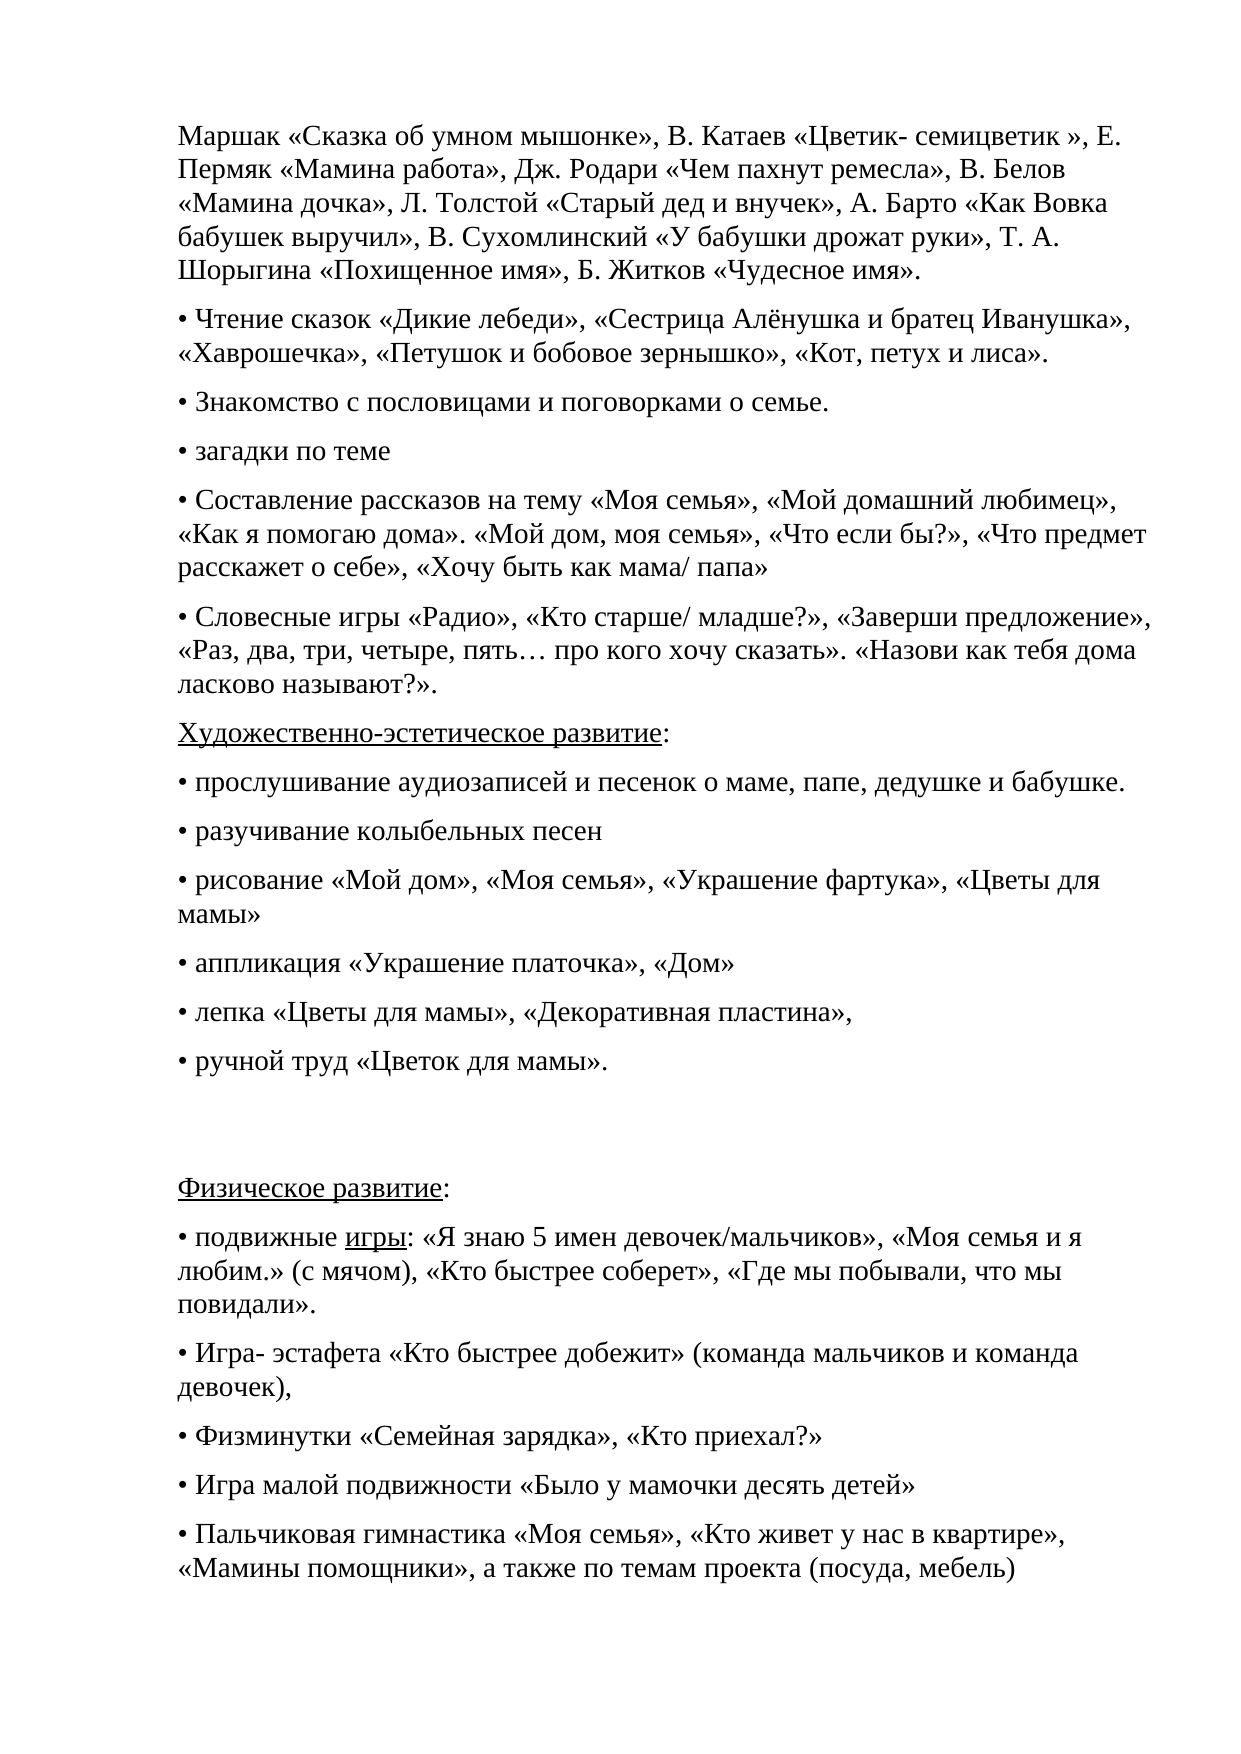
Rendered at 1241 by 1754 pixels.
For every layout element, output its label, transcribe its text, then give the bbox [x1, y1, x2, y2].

text • Словесные игры «Радио», «Кто старше/ младше?», «Заверши предложение», «Раз, два, три, четыре, пять… про кого хочу сказать». «Назови как тебя дома ласково называют?». [177, 599, 1152, 699]
text • ручной труд «Цветок для мамы». [177, 1043, 1152, 1077]
text • загадки по теме [177, 433, 1152, 467]
text • лепка «Цветы для мамы», «Декоративная пластина», [177, 994, 1152, 1028]
text • прослушивание аудиозаписей и песенок о маме, папе, дедушке и бабушке. [177, 764, 1152, 798]
text • подвижные игры: «Я знаю 5 имен девочек/мальчиков», «Моя семья и я любим.» (с мячом), «Кто быстрее соберет», «Где мы побывали, что мы повидали». [177, 1219, 1152, 1320]
text • Знакомство с пословицами и поговорками о семье. [177, 384, 1152, 418]
text • разучивание колыбельных песен [177, 813, 1152, 847]
text • Игра малой подвижности «Было у мамочки десять детей» [177, 1467, 1152, 1501]
text • Игра- эстафета «Кто быстрее добежит» (команда мальчиков и команда девочек), [177, 1335, 1152, 1402]
text • аппликация «Украшение платочка», «Дом» [177, 945, 1152, 979]
text • Пальчиковая гимнастика «Моя семья», «Кто живет у нас в квартире», «Мамины помощники», а также по темам проекта (посуда, мебель) [177, 1516, 1152, 1583]
text • Физминутки «Семейная зарядка», «Кто приехал?» [177, 1418, 1152, 1452]
text Художественно-эстетическое развитие: [177, 715, 1152, 748]
text Физическое развитие: [177, 1170, 1152, 1203]
text • рисование «Мой дом», «Моя семья», «Украшение фартука», «Цветы для мамы» [177, 862, 1152, 929]
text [177, 118, 1152, 286]
text • Составление рассказов на тему «Моя семья», «Мой домашний любимец», «Как я помогаю дома». «Мой дом, моя семья», «Что если бы?», «Что предмет расскажет о себе», «Хочу быть как мама/ папа» [177, 482, 1152, 583]
text • Чтение сказок «Дикие лебеди», «Сестрица Алёнушка и братец Иванушка», «Хаврошечка», «Петушок и бобовое зернышко», «Кот, петух и лиса». [177, 301, 1152, 368]
